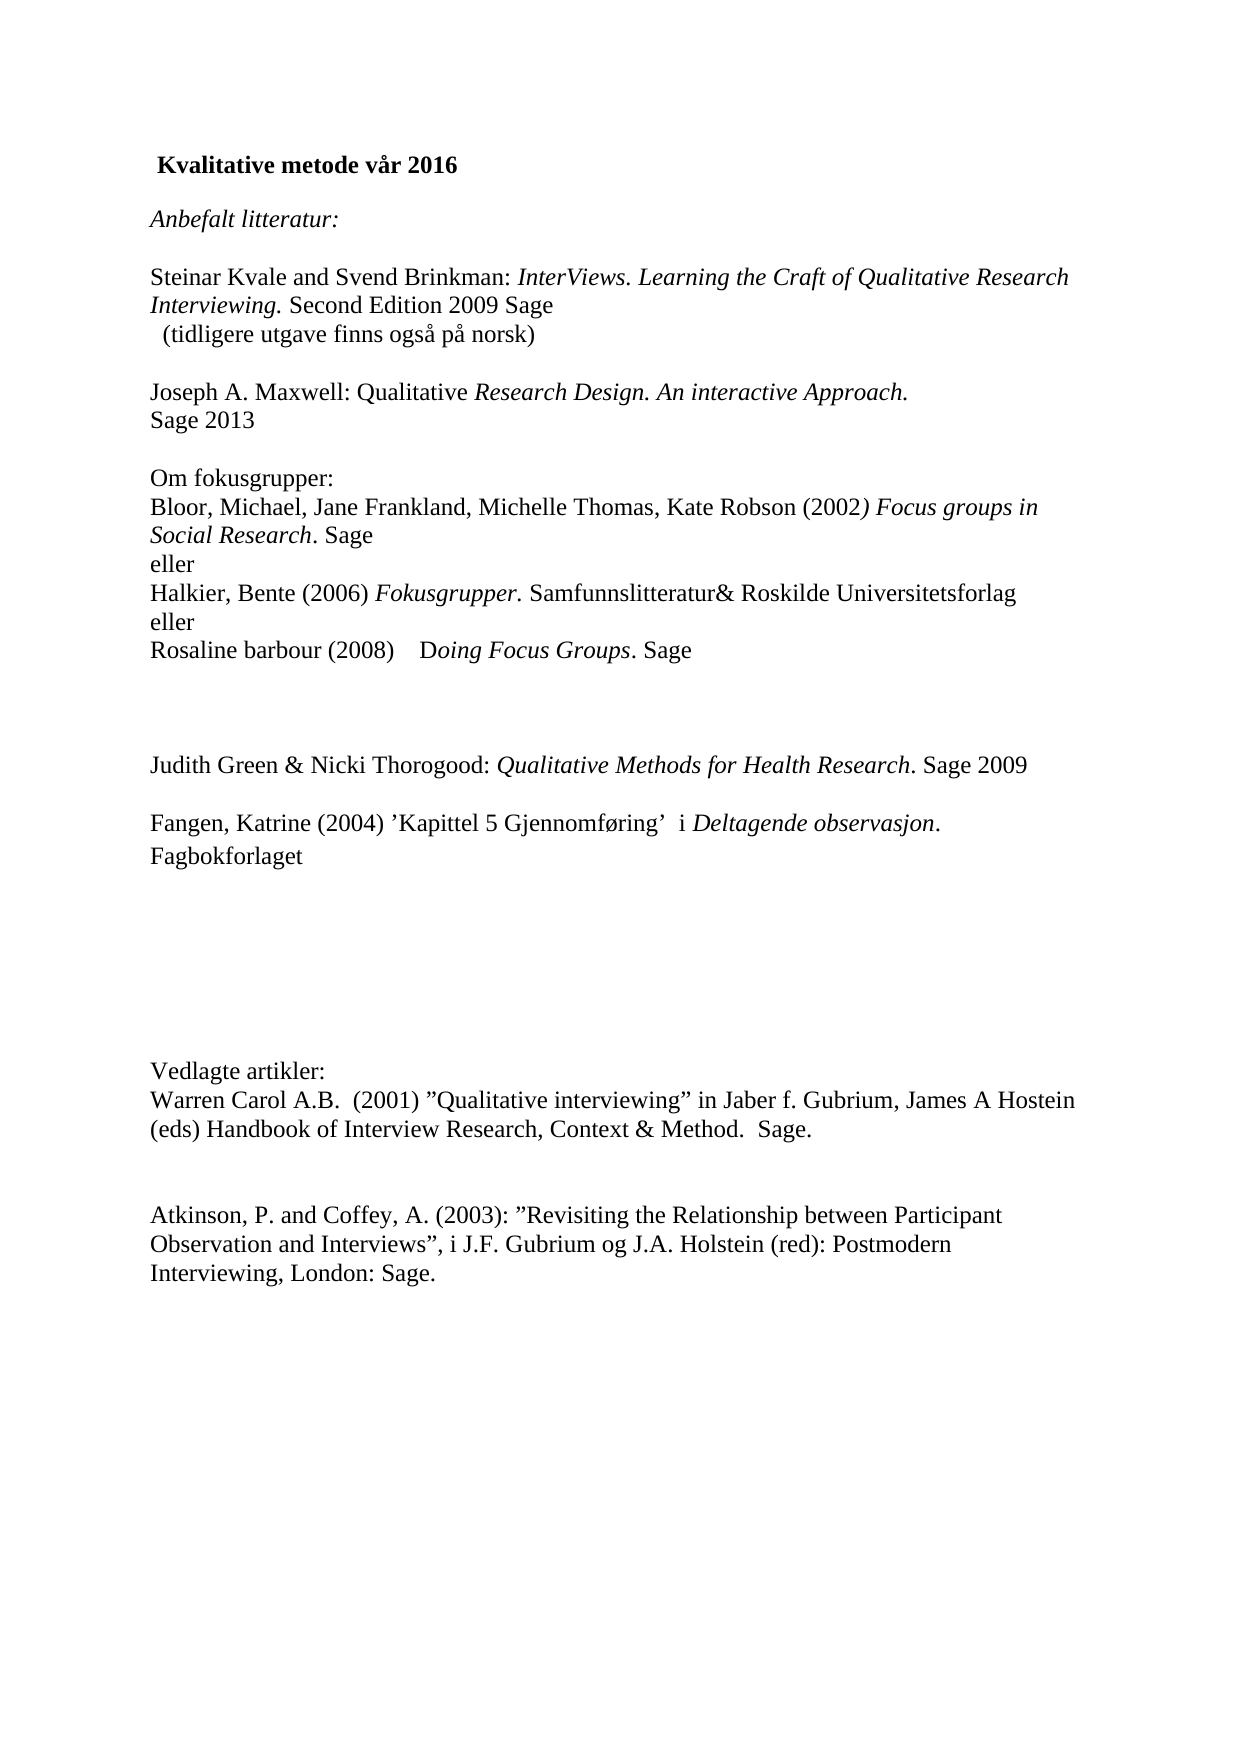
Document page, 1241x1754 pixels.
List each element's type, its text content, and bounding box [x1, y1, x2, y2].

text eller [150, 607, 1090, 635]
text Atkinson, P. and Coffey, A. (2003): ”Revisiting the Relationship between Participant Observation and Interviews”, i J.F. Gubrium og J.A. Holstein (red): Postmodern Interviewing, London: Sage. [150, 1200, 1090, 1286]
text Vedlagte artikler: [150, 1056, 1090, 1085]
text Om fokusgrupper: [150, 463, 1090, 492]
text (tidligere utgave finns også på norsk) [150, 319, 1090, 348]
text Rosaline barbour (2008) Doing Focus Groups. Sage [150, 635, 1090, 664]
text Kvalitative metode vår 2016 [150, 150, 1090, 179]
text Warren Carol A.B. (2001) ”Qualitative interviewing” in Jaber f. Gubrium, James A Hostein (eds) Handbook of Interview Research, Context & Method. Sage. [150, 1085, 1090, 1143]
text Anbefalt litteratur: [150, 204, 1090, 233]
text Sage 2013 [150, 405, 1090, 434]
text Judith Green & Nicki Thorogood: Qualitative Methods for Health Research. Sage 2009 [150, 750, 1090, 779]
text Halkier, Bente (2006) Fokusgrupper. Samfunnslitteratur& Roskilde Universitetsforlag [150, 578, 1090, 607]
text Fangen, Katrine (2004) ’Kapittel 5 Gjennomføring’ i Deltagende observasjon. Fagbokforlaget [150, 808, 1090, 870]
text Steinar Kvale and Svend Brinkman: InterViews. Learning the Craft of Qualitative Research Interviewing. Second Edition 2009 Sage [150, 262, 1090, 319]
text Bloor, Michael, Jane Frankland, Michelle Thomas, Kate Robson (2002) Focus groups in Social Research. Sage [150, 492, 1090, 549]
text eller [150, 549, 1090, 578]
text Joseph A. Maxwell: Qualitative Research Design. An interactive Approach. [150, 377, 1090, 405]
